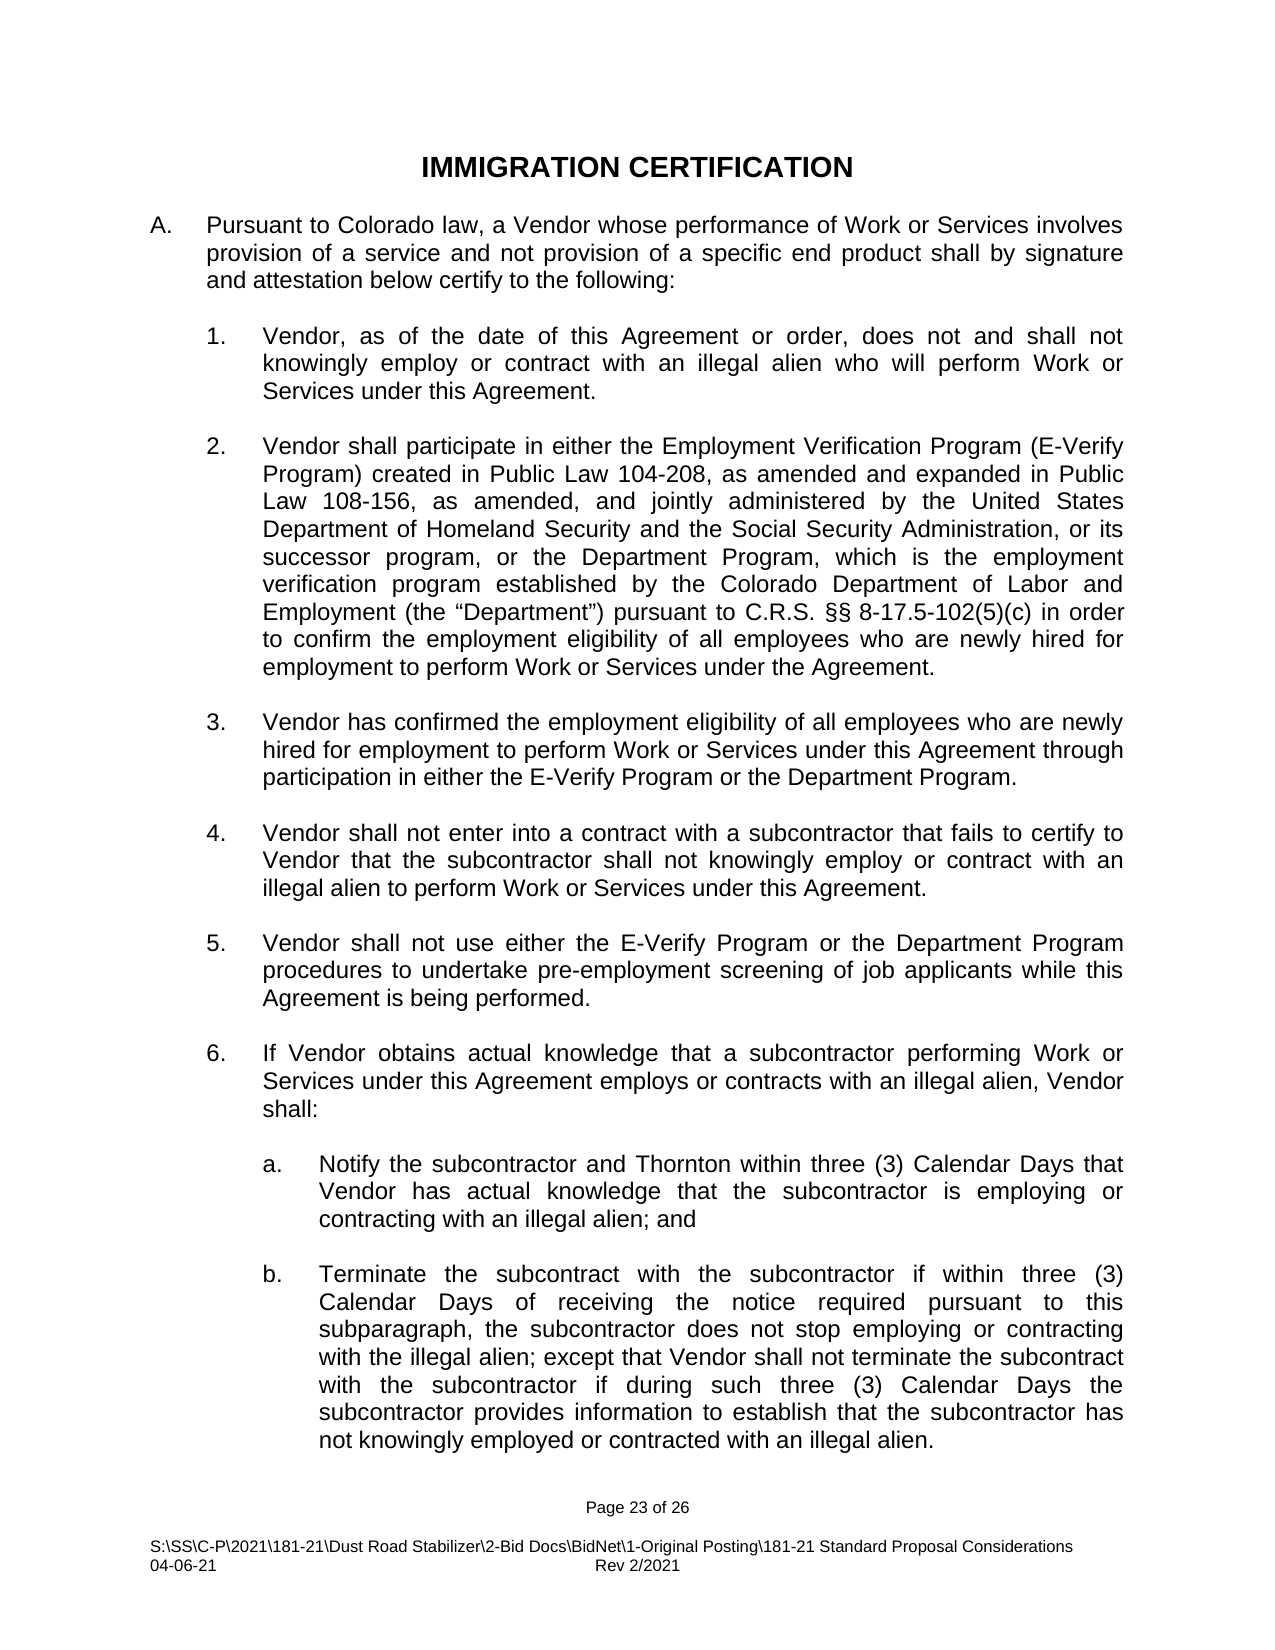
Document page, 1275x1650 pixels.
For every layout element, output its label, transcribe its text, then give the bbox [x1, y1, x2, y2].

text 3. Vendor has confirmed the employment eligibility of all employees who are newly hired for employment to perform Work or Services under this Agreement through participation in either the E-Verify Program or the Department Program. [206, 708, 1125, 791]
text 6. If Vendor obtains actual knowledge that a subcontractor performing Work or Services under this Agreement employs or contracts with an illegal alien, Vendor shall: [206, 1039, 1125, 1122]
text 4. Vendor shall not enter into a contract with a subcontractor that fails to certify to Vendor that the subcontractor shall not knowingly employ or contract with an illegal alien to perform Work or Services under this Agreement. [206, 818, 1125, 901]
text 5. Vendor shall not use either the E-Verify Program or the Department Program procedures to undertake pre-employment screening of job applicants while this Agreement is being performed. [206, 929, 1125, 1012]
text b. Terminate the subcontract with the subcontractor if within three (3) Calendar Days of receiving the notice required pursuant to this subparagraph, the subcontractor does not stop employing or contracting with the illegal alien; except that Vendor shall not terminate the subcontract with the subcontractor if during such three (3) Calendar Days the subcontractor provides information to establish that the subcontractor has not knowingly employed or contracted with an illegal alien. [262, 1260, 1125, 1453]
text A. Pursuant to Colorado law, a Vendor whose performance of Work or Services involves provision of a service and not provision of a specific end product shall by signature and attestation below certify to the following: [150, 211, 1125, 294]
text 2. Vendor shall participate in either the Employment Verification Program (E-Verify Program) created in Public Law 104-208, as amended and expanded in Public Law 108-156, as amended, and jointly administered by the United States Department of Homeland Security and the Social Security Administration, or its successor program, or the Department Program, which is the employment verification program established by the Colorado Department of Labor and Employment (the “Department”) pursuant to C.R.S. §§ 8-17.5-102(5)(c) in order to confirm the employment eligibility of all employees who are newly hired for employment to perform Work or Services under the Agreement. [206, 432, 1125, 680]
text a. Notify the subcontractor and Thornton within three (3) Calendar Days that Vendor has actual knowledge that the subcontractor is employing or contracting with an illegal alien; and [262, 1150, 1125, 1232]
text IMMIGRATION CERTIFICATION [150, 150, 1125, 183]
text 1. Vendor, as of the date of this Agreement or order, does not and shall not knowingly employ or contract with an illegal alien who will perform Work or Services under this Agreement. [206, 322, 1125, 404]
